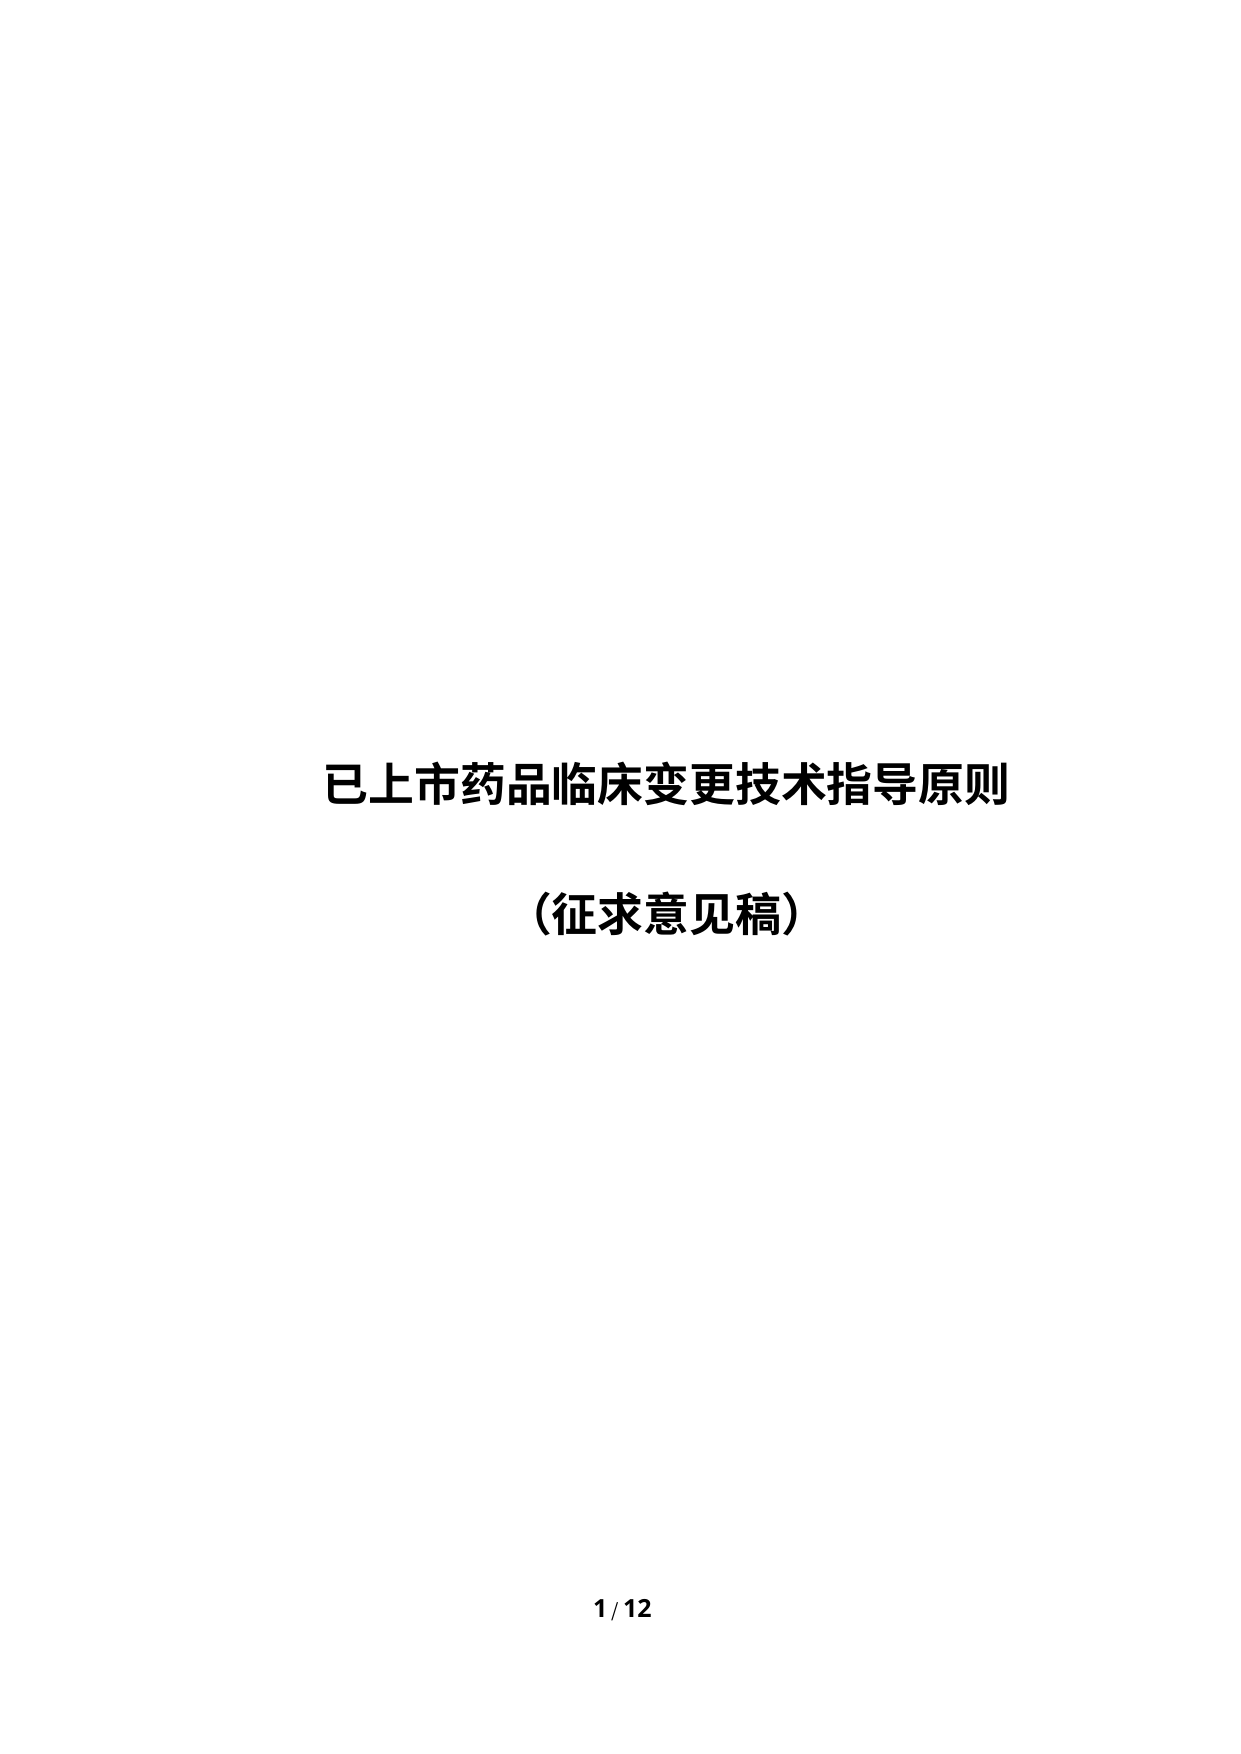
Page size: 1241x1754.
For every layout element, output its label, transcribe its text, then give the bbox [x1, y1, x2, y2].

text （征求意见稿） [187, 863, 1053, 961]
text 已上市药品临床变更技术指导原则 [187, 732, 1053, 830]
